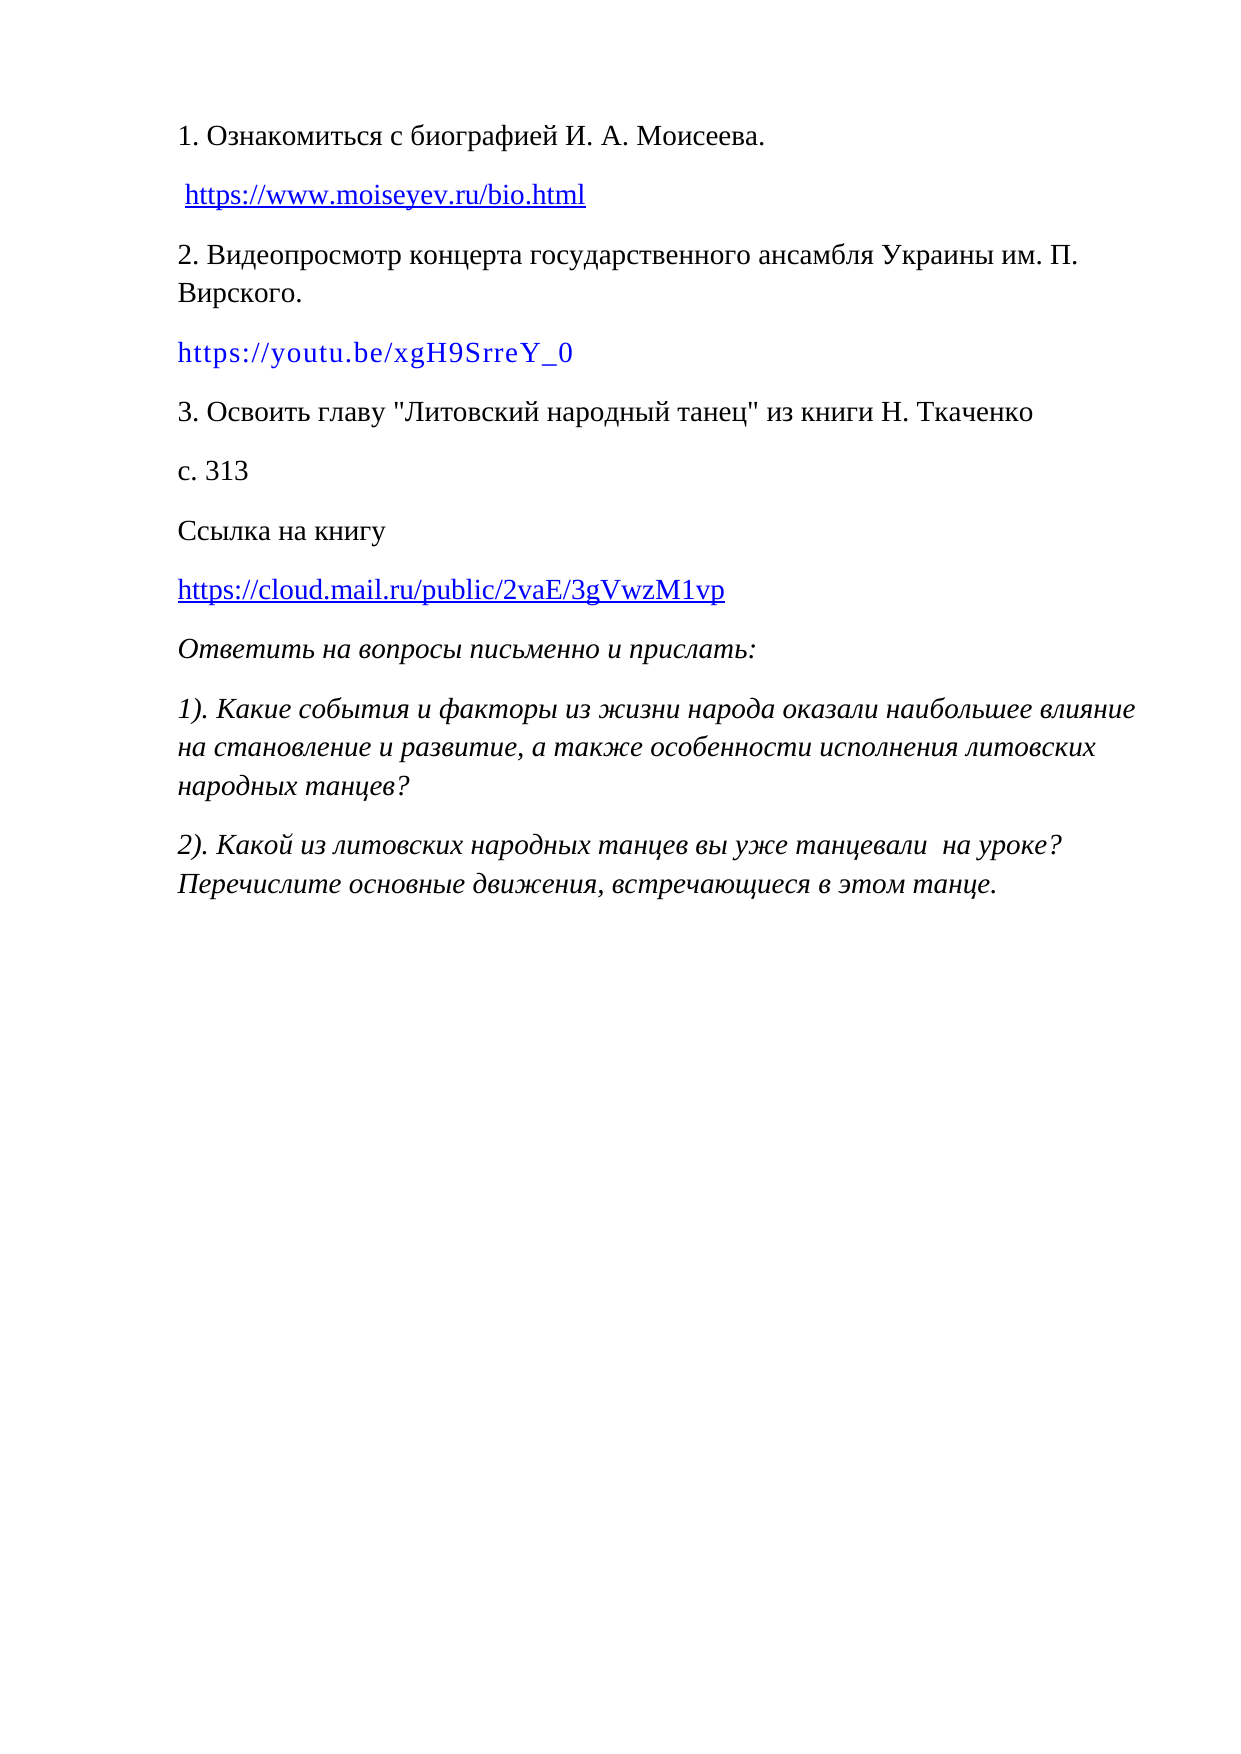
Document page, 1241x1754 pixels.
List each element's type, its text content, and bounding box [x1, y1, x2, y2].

text 2. Видеопросмотр концерта государственного ансамбля Украины им. П. Вирского. [177, 237, 1152, 309]
text Ответить на вопросы письменно и прислать: [177, 632, 1152, 665]
text https://youtu.be/xgH9SrreY_0 [177, 335, 1152, 368]
text https://cloud.mail.ru/public/2vaE/3gVwzM1vp [177, 572, 1152, 606]
text Ссылка на книгу [177, 513, 1152, 546]
text 2). Какой из литовских народных танцев вы уже танцевали на уроке? Перечислите основные движения, встречающиеся в этом танце. [177, 827, 1152, 899]
text 1. Ознакомиться с биографией И. А. Моисеева. [177, 118, 1152, 152]
text 1). Какие события и факторы из жизни народа оказали наибольшее влияние на становление и развитие, а также особенности исполнения литовских народных танцев? [177, 691, 1152, 802]
text с. 313 [177, 453, 1152, 487]
text 3. Освоить главу "Литовский народный танец" из книги Н. Ткаченко [177, 394, 1152, 428]
text https://www.moiseyev.ru/bio.html [177, 177, 1152, 211]
